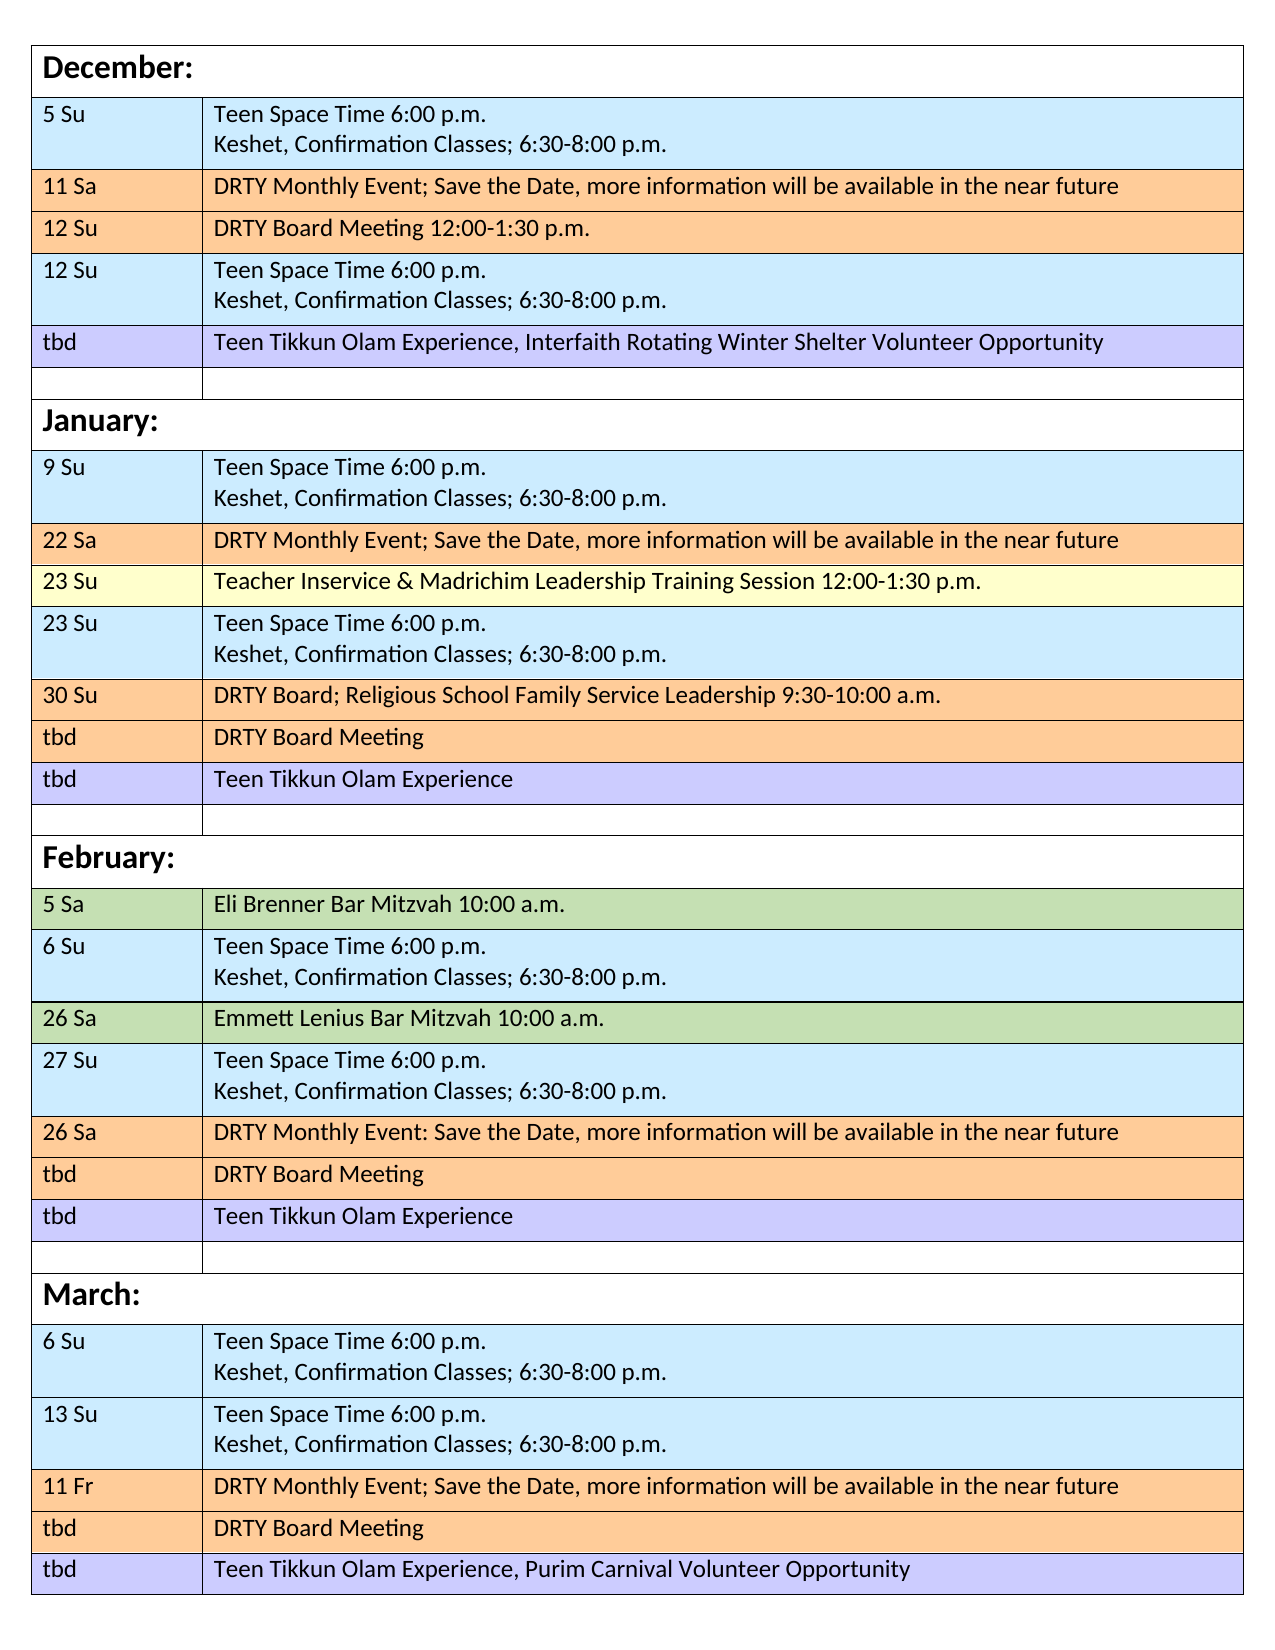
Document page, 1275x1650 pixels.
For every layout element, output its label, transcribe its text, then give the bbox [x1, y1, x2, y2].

table_cell Teen Tikkun Olam Experience [203, 1200, 1243, 1241]
table_cell 23 Su [32, 566, 202, 606]
table_cell DRTY Monthly Event; Save the Date, more information will be available in the near future [203, 170, 1243, 211]
table_cell 6 Su [32, 1325, 202, 1397]
table_cell 5 Su [32, 98, 202, 169]
table_cell January: [32, 400, 1243, 450]
table_cell 27 Su [32, 1044, 202, 1116]
table_cell tbd [32, 1200, 202, 1241]
table_cell tbd [32, 1158, 202, 1199]
table_cell 9 Su [32, 451, 202, 523]
table_cell Teen Space Time 6:00 p.m. Keshet, Confirmation Classes; 6:30-8:00 p.m. [203, 1325, 1243, 1397]
table_cell Teen Tikkun Olam Experience [203, 763, 1243, 804]
table_cell [203, 1242, 1243, 1272]
table_cell 5 Sa [32, 889, 202, 929]
table_cell tbd [32, 326, 202, 367]
table_cell 26 Sa [32, 1003, 202, 1043]
table_cell December: [32, 46, 1243, 97]
table_cell tbd [32, 1554, 202, 1594]
table_cell tbd [32, 721, 202, 762]
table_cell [203, 1398, 1243, 1469]
table_cell tbd [32, 763, 202, 804]
table_cell 11 Sa [32, 170, 202, 211]
table_cell [32, 1242, 202, 1272]
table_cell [203, 98, 1243, 169]
table_cell DRTY Board Meeting [203, 1158, 1243, 1199]
table_cell tbd [32, 1512, 202, 1552]
table_cell Teacher Inservice & Madrichim Leadership Training Session 12:00-1:30 p.m. [203, 566, 1243, 606]
table_cell 26 Sa [32, 1117, 202, 1157]
table_cell DRTY Board Meeting [203, 1512, 1243, 1552]
table_cell DRTY Board Meeting [203, 721, 1243, 762]
table_cell DRTY Monthly Event: Save the Date, more information will be available in the near future [203, 1117, 1243, 1157]
table_cell 6 Su [32, 930, 202, 1001]
table_cell February: [32, 836, 1243, 887]
table_cell Teen Tikkun Olam Experience, Purim Carnival Volunteer Opportunity [203, 1554, 1243, 1594]
table_cell DRTY Board; Religious School Family Service Leadership 9:30-10:00 a.m. [203, 680, 1243, 720]
table_cell [203, 368, 1243, 398]
table_cell 23 Su [32, 607, 202, 678]
table_cell 13 Su [32, 1398, 202, 1469]
table_cell 12 Su [32, 212, 202, 253]
table_cell [32, 368, 202, 398]
table_cell [203, 805, 1243, 835]
table_cell 30 Su [32, 680, 202, 720]
table_cell Teen Tikkun Olam Experience, Interfaith Rotating Winter Shelter Volunteer Opportunity [203, 326, 1243, 367]
table_cell Teen Space Time 6:00 p.m. Keshet, Confirmation Classes; 6:30-8:00 p.m. [203, 1044, 1243, 1116]
table_cell Teen Space Time 6:00 p.m. Keshet, Confirmation Classes; 6:30-8:00 p.m. [203, 607, 1243, 678]
table_cell Emmett Lenius Bar Mitzvah 10:00 a.m. [203, 1003, 1243, 1043]
table_cell Teen Space Time 6:00 p.m. Keshet, Confirmation Classes; 6:30-8:00 p.m. [203, 451, 1243, 523]
table_cell [32, 805, 202, 835]
table_cell Teen Space Time 6:00 p.m. Keshet, Confirmation Classes; 6:30-8:00 p.m. [203, 930, 1243, 1001]
table_cell DRTY Board Meeting 12:00-1:30 p.m. [203, 212, 1243, 253]
table_cell Eli Brenner Bar Mitzvah 10:00 a.m. [203, 889, 1243, 929]
table_cell DRTY Monthly Event; Save the Date, more information will be available in the near future [203, 1470, 1243, 1511]
table_cell Teen Space Time 6:00 p.m. Keshet, Confirmation Classes; 6:30-8:00 p.m. [203, 254, 1243, 325]
table_cell DRTY Monthly Event; Save the Date, more information will be available in the near future [203, 524, 1243, 564]
table_cell 12 Su [32, 254, 202, 325]
table_cell March: [32, 1274, 1243, 1324]
table_cell 11 Fr [32, 1470, 202, 1511]
table_cell 22 Sa [32, 524, 202, 564]
